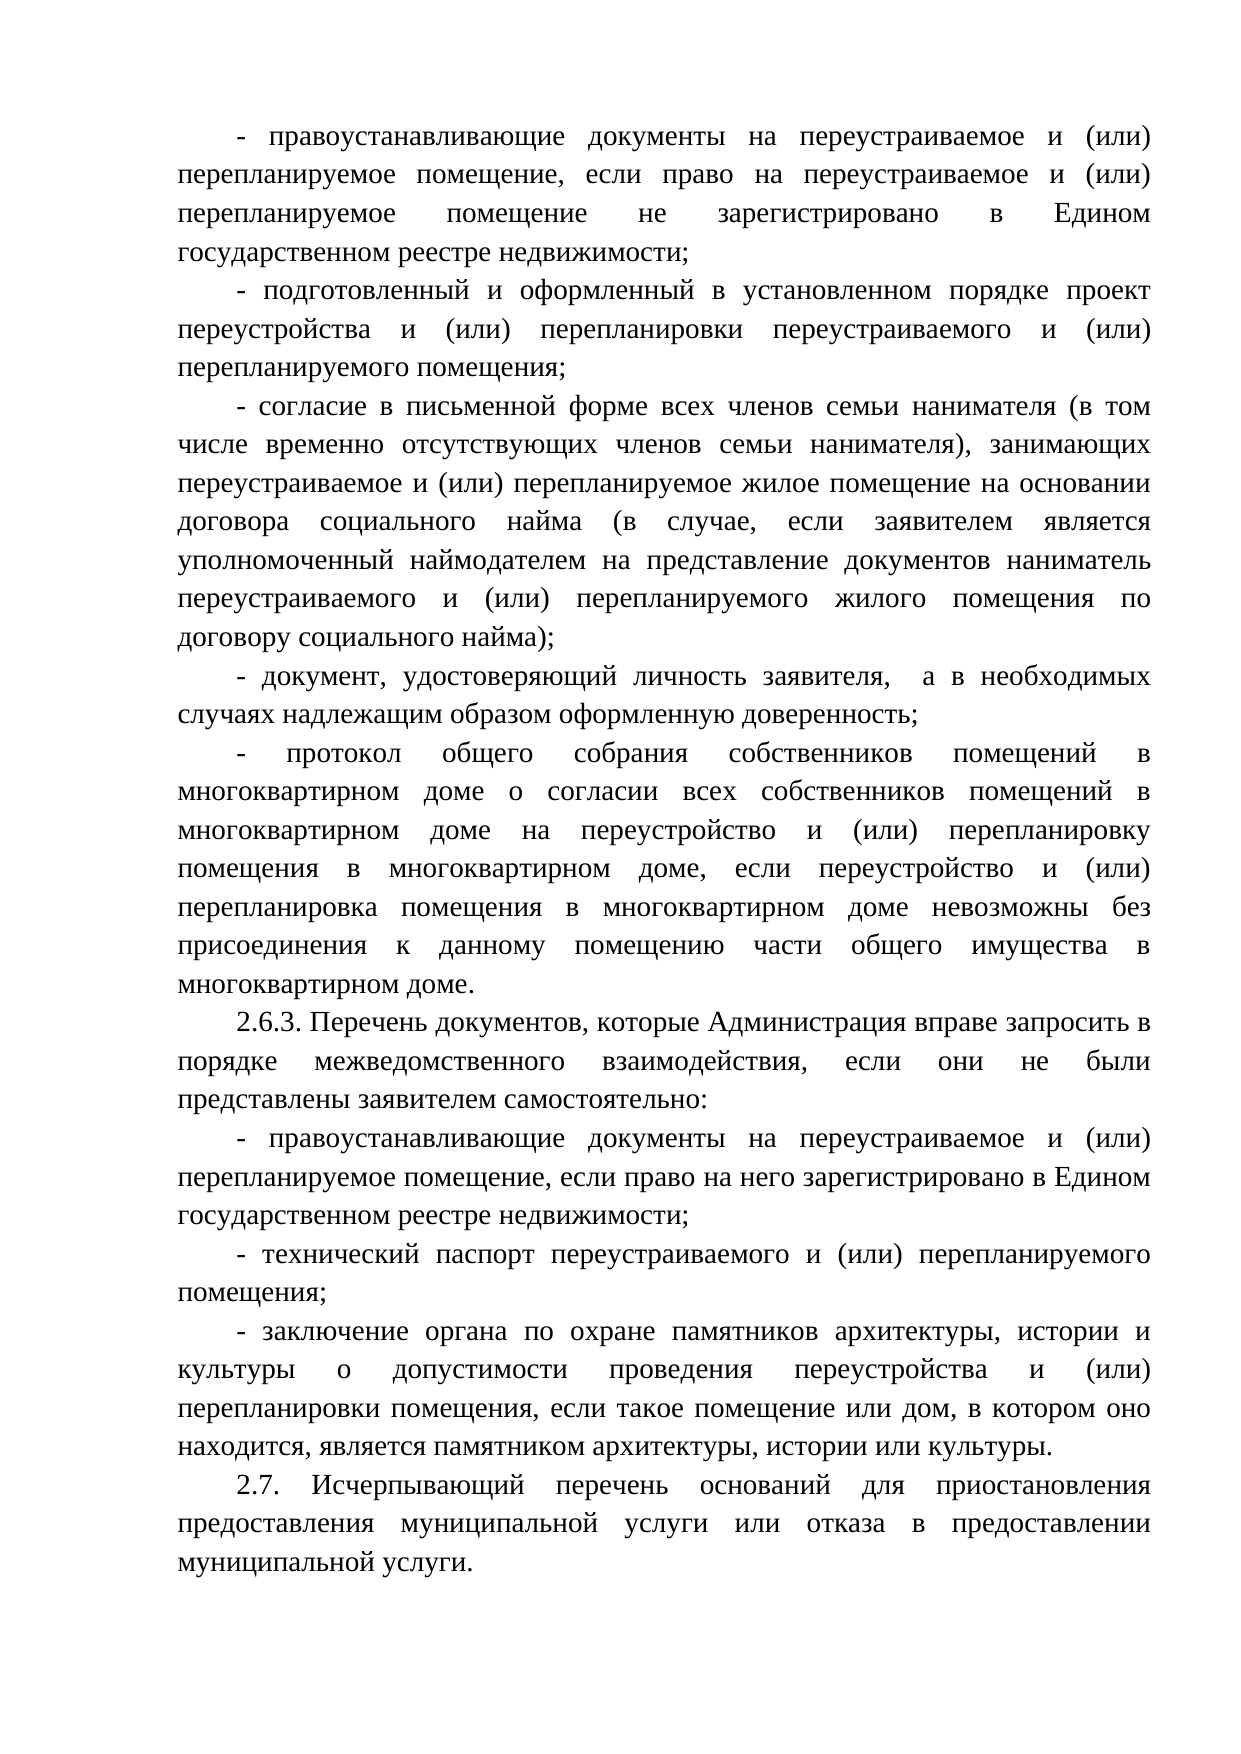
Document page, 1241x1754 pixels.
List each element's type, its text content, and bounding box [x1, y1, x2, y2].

text - правоустанавливающие документы на переустраиваемое и (или) перепланируемое помещение, если право на переустраиваемое и (или) перепланируемое помещение не зарегистрировано в Едином государственном реестре недвижимости; [177, 118, 1152, 267]
text - технический паспорт переустраиваемого и (или) перепланируемого помещения; [177, 1236, 1152, 1308]
text - протокол общего собрания собственников помещений в многоквартирном доме о согласии всех собственников помещений в многоквартирном доме на переустройство и (или) перепланировку помещения в многоквартирном доме, если переустройство и (или) перепланировка помещения в многоквартирном доме невозможны без присоединения к данному помещению части общего имущества в многоквартирном доме. [177, 735, 1152, 999]
text - подготовленный и оформленный в установленном порядке проект переустройства и (или) перепланировки переустраиваемого и (или) перепланируемого помещения; [177, 272, 1152, 383]
text - документ, удостоверяющий личность заявителя, а в необходимых случаях надлежащим образом оформленную доверенность; [177, 658, 1152, 730]
text - правоустанавливающие документы на переустраиваемое и (или) перепланируемое помещение, если право на него зарегистрировано в Едином государственном реестре недвижимости; [177, 1120, 1152, 1231]
text - согласие в письменной форме всех членов семьи нанимателя (в том числе временно отсутствующих членов семьи нанимателя), занимающих переустраиваемое и (или) перепланируемое жилое помещение на основании договора социального найма (в случае, если заявителем является уполномоченный наймодателем на представление документов наниматель переустраиваемого и (или) перепланируемого жилого помещения по договору социального найма); [177, 388, 1152, 653]
text 2.7. Исчерпывающий перечень оснований для приостановления предоставления муниципальной услуги или отказа в предоставлении муниципальной услуги. [177, 1467, 1152, 1578]
text - заключение органа по охране памятников архитектуры, истории и культуры о допустимости проведения переустройства и (или) перепланировки помещения, если такое помещение или дом, в котором оно находится, является памятником архитектуры, истории или культуры. [177, 1313, 1152, 1462]
text 2.6.3. Перечень документов, которые Администрация вправе запросить в порядке межведомственного взаимодействия, если они не были представлены заявителем самостоятельно: [177, 1004, 1152, 1115]
